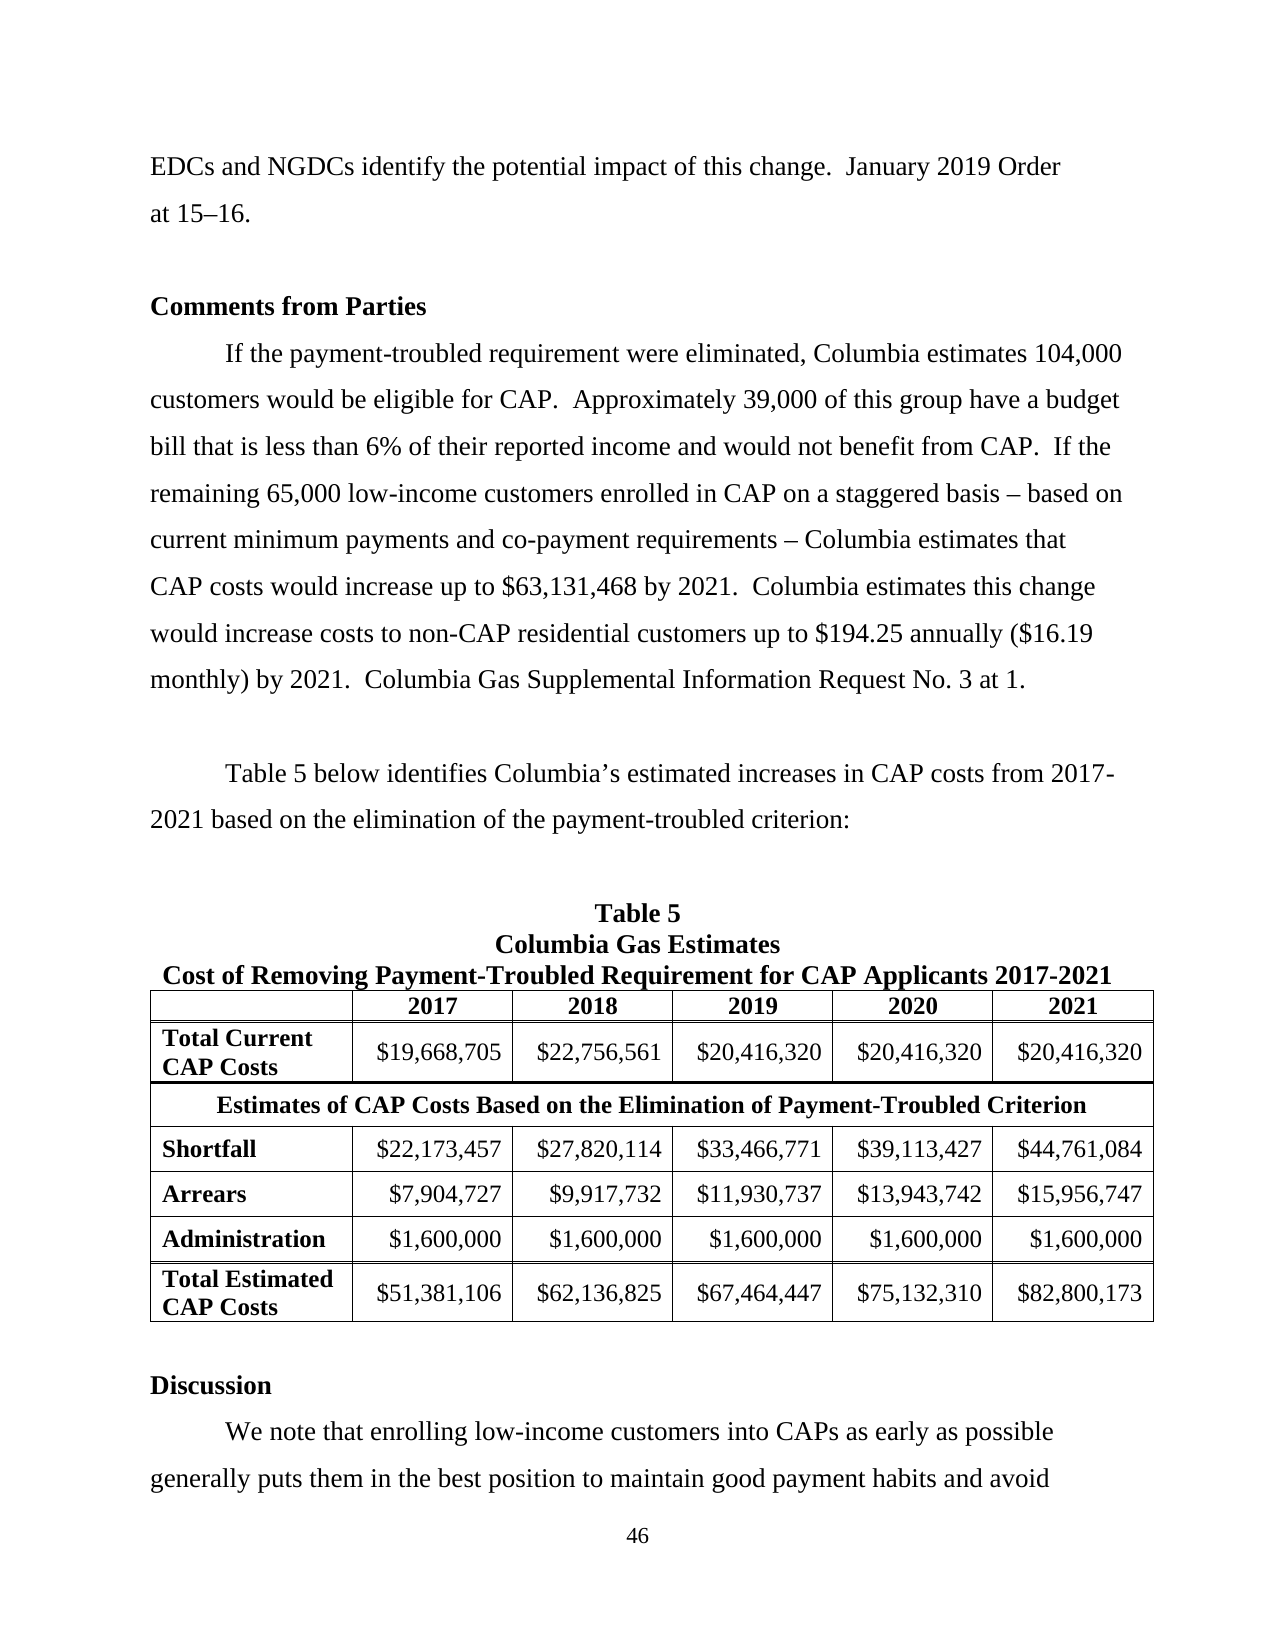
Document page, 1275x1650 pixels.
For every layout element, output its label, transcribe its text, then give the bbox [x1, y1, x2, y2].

text If the payment-troubled requirement were eliminated, Columbia estimates 104,000 customers would be eligible for CAP. Approximately 39,000 of this group have a budget bill that is less than 6% of their reported income and would not benefit from CAP. If the remaining 65,000 low-income customers enrolled in CAP on a staggered basis – based on current minimum payments and co-payment requirements – Columbia estimates that CAP costs would increase up to $63,131,468 by 2021. Columbia estimates this change would increase costs to non-CAP residential customers up to $194.25 annually ($16.19 monthly) by 2021. Columbia Gas Supplemental Information Request No. 3 at 1. [150, 337, 1125, 694]
table_cell $51,381,106 [353, 1264, 512, 1321]
table_cell $20,416,320 [993, 1023, 1153, 1081]
table_cell $1,600,000 [353, 1217, 512, 1261]
table_header 2021 [993, 991, 1153, 1020]
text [150, 150, 1125, 228]
table_cell $1,600,000 [513, 1217, 672, 1261]
table_cell Total Estimated CAP Costs [151, 1264, 352, 1321]
table_cell Shortfall [151, 1127, 352, 1171]
table_cell $67,464,447 [673, 1264, 832, 1321]
table_cell $75,132,310 [833, 1264, 992, 1321]
table_cell $1,600,000 [993, 1217, 1153, 1261]
table_cell $7,904,727 [353, 1172, 512, 1216]
table_cell $13,943,742 [833, 1172, 992, 1216]
table_header 2018 [513, 991, 672, 1020]
text Table 5 [150, 897, 1125, 928]
table_cell Arrears [151, 1172, 352, 1216]
table_cell $82,800,173 [993, 1264, 1153, 1321]
table_cell $22,173,457 [353, 1127, 512, 1171]
table_cell $44,761,084 [993, 1127, 1153, 1171]
text Columbia Gas Estimates [150, 928, 1125, 959]
table_header [151, 991, 352, 1020]
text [150, 1416, 1125, 1493]
table_cell $15,956,747 [993, 1172, 1153, 1216]
table_cell $20,416,320 [833, 1023, 992, 1081]
table_cell Estimates of CAP Costs Based on the Elimination of Payment-Troubled Criterion [151, 1084, 1153, 1126]
table_cell $20,416,320 [673, 1023, 832, 1081]
table_cell Total Current CAP Costs [151, 1023, 352, 1081]
text Table 5 below identifies Columbia’s estimated increases in CAP costs from 2017­2021 based on the elimination of the payment-troubled criterion: [150, 757, 1125, 834]
table_header 2019 [673, 991, 832, 1020]
table_cell $11,930,737 [673, 1172, 832, 1216]
text Cost of Removing Payment-Troubled Requirement for CAP Applicants 2017-2021 [150, 959, 1125, 990]
table_cell $19,668,705 [353, 1023, 512, 1081]
table_cell $27,820,114 [513, 1127, 672, 1171]
table_cell $9,917,732 [513, 1172, 672, 1216]
table_cell $39,113,427 [833, 1127, 992, 1171]
table_header 2017 [353, 991, 512, 1020]
table_cell Administration [151, 1217, 352, 1261]
table_cell $1,600,000 [673, 1217, 832, 1261]
table_cell $33,466,771 [673, 1127, 832, 1171]
table_cell $1,600,000 [833, 1217, 992, 1261]
text Comments from Parties [150, 290, 1125, 321]
table_cell $22,756,561 [513, 1023, 672, 1081]
text Discussion [150, 1369, 1125, 1400]
table_header 2020 [833, 991, 992, 1020]
table_cell $62,136,825 [513, 1264, 672, 1321]
